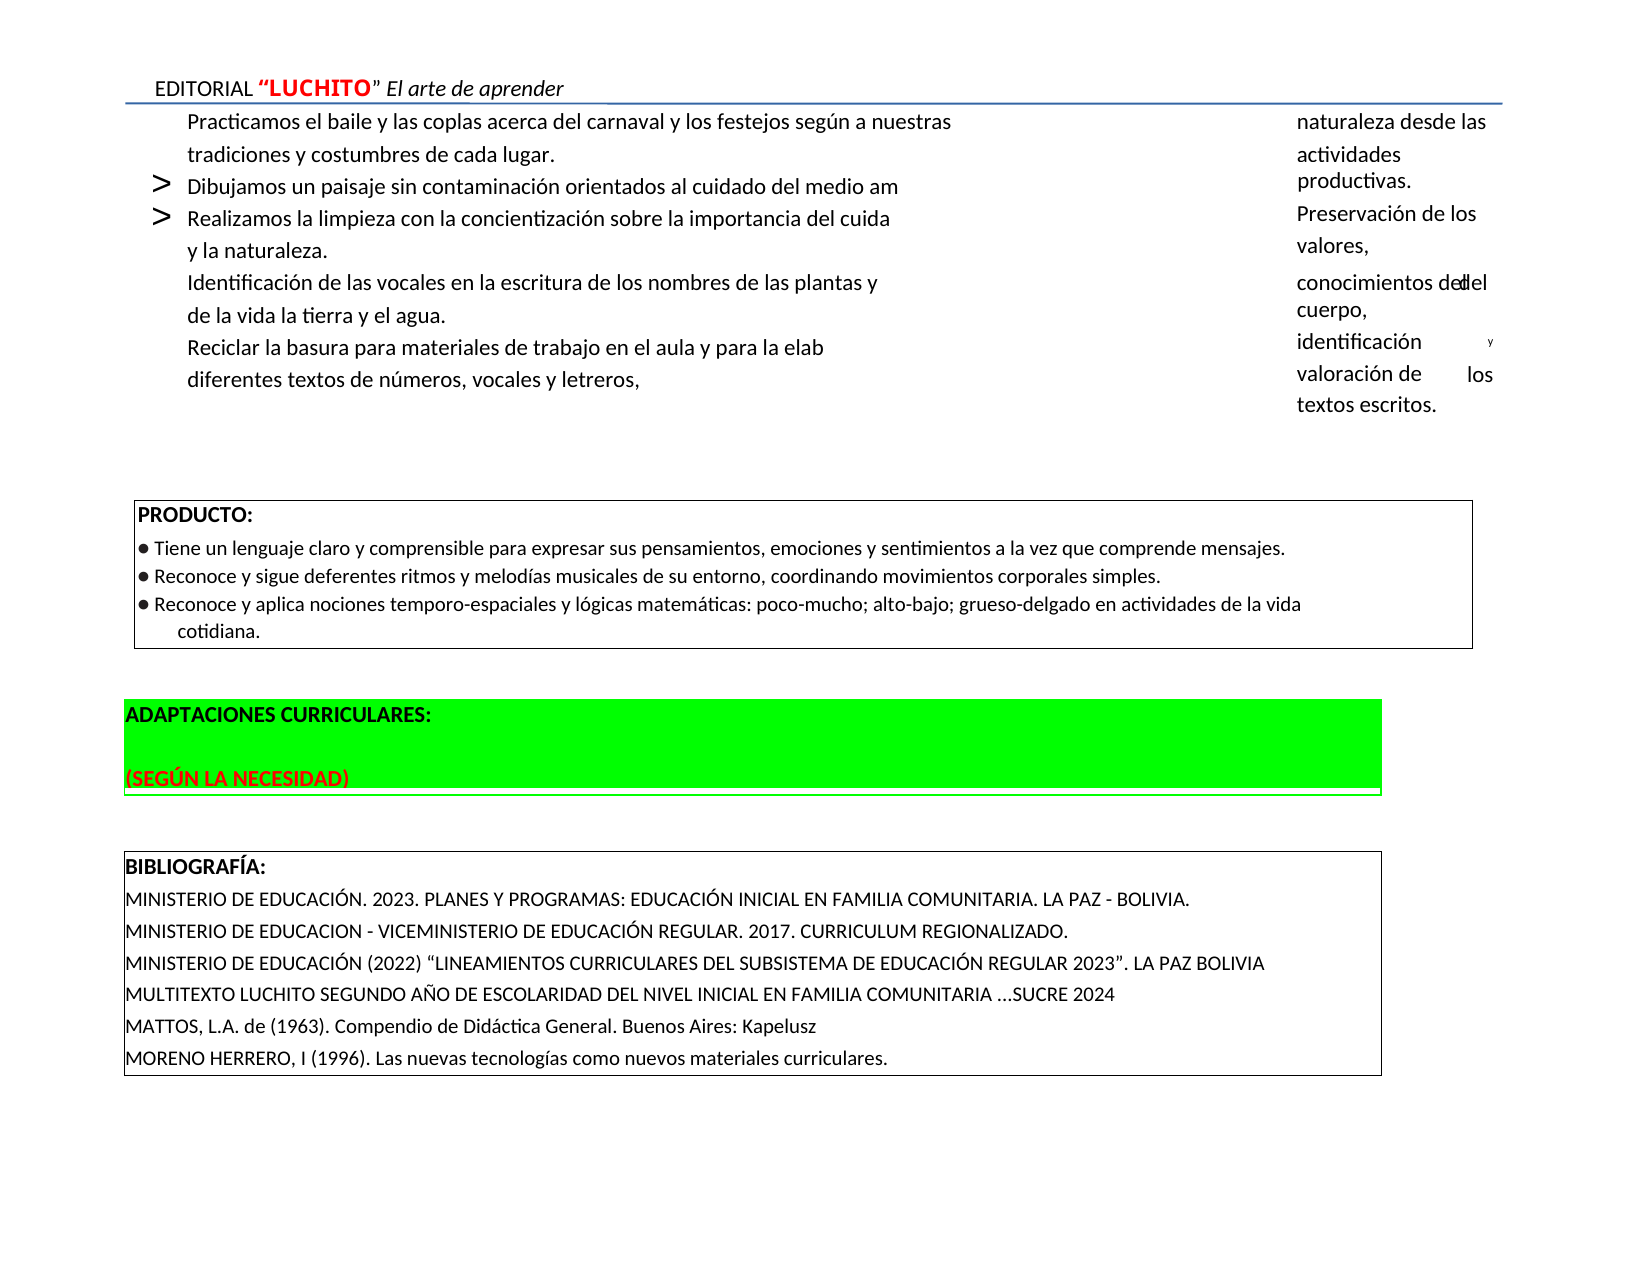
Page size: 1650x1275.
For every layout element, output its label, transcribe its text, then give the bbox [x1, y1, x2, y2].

text (SEGÚN LA NECESIDAD) [125, 764, 1380, 788]
text > [151, 203, 173, 234]
text • Reconoce y aplica nociones temporo-espaciales y lógicas matemáticas: poco-mucho; alto-bajo; grueso-delgado en actividades de la vida cotidiana. [138, 589, 1469, 643]
text MINISTERIO DE EDUCACIÓN. 2023. PLANES Y PROGRAMAS: EDUCACIÓN INICIAL EN FAMILIA COMUNITARIA. LA PAZ - BOLIVIA. [125, 886, 1381, 912]
text del [1459, 268, 1487, 296]
text Reciclar la basura para materiales de trabajo en el aula y para la elab diferentes textos de números, vocales y letreros, [187, 333, 1003, 393]
text MINISTERIO DE EDUCACION - VICEMINISTERIO DE EDUCACIÓN REGULAR. 2017. CURRICULUM REGIONALIZADO. [125, 918, 1381, 943]
text conocimientos del [1297, 268, 1459, 296]
text > [151, 162, 173, 203]
text EDITORIAL “LUCHITO” El arte de aprender [154, 72, 566, 103]
text Practicamos el baile y las coplas acerca del carnaval y los festejos según a nuestras tradiciones y costumbres de cada lugar. [187, 108, 1003, 168]
text • Reconoce y sigue deferentes ritmos y melodías musicales de su entorno, coordinando movimientos corporales simples. [138, 561, 1469, 589]
text y los [1459, 333, 1493, 388]
text cuerpo, identificación valoración de textos escritos. [1297, 296, 1443, 418]
text Preservación de los valores, [1297, 199, 1491, 259]
text MULTITEXTO LUCHITO SEGUNDO AÑO DE ESCOLARIDAD DEL NIVEL INICIAL EN FAMILIA COMUNITARIA ...SUCRE 2024 [125, 981, 1381, 1007]
text MATTOS, L.A. de (1963). Compendio de Didáctica General. Buenos Aires: Kapelusz [125, 1013, 1381, 1038]
text naturaleza desde las actividades [1297, 108, 1493, 162]
text • Tiene un lenguaje claro y comprensible para expresar sus pensamientos, emociones y sentimientos a la vez que comprende mensajes. [138, 533, 1469, 561]
text MORENO HERRERO, I (1996). Las nuevas tecnologías como nuevos materiales curriculares. [125, 1045, 1381, 1070]
text BIBLIOGRAFÍA: [125, 852, 1381, 880]
text Dibujamos un paisaje sin contaminación orientados al cuidado del medio am Realizamos la limpieza con la concientización sobre la importancia del cuida y la naturaleza. [187, 172, 1003, 264]
text MINISTERIO DE EDUCACIÓN (2022) “LINEAMIENTOS CURRICULARES DEL SUBSISTEMA DE EDUCACIÓN REGULAR 2023”. LA PAZ BOLIVIA [125, 950, 1381, 975]
text PRODUCTO: [138, 501, 1469, 529]
text Identificación de las vocales en la escritura de los nombres de las plantas y de la vida la tierra y el agua. [187, 268, 1003, 329]
text productivas. [1297, 167, 1412, 194]
text ADAPTACIONES CURRICULARES: [125, 701, 1380, 729]
